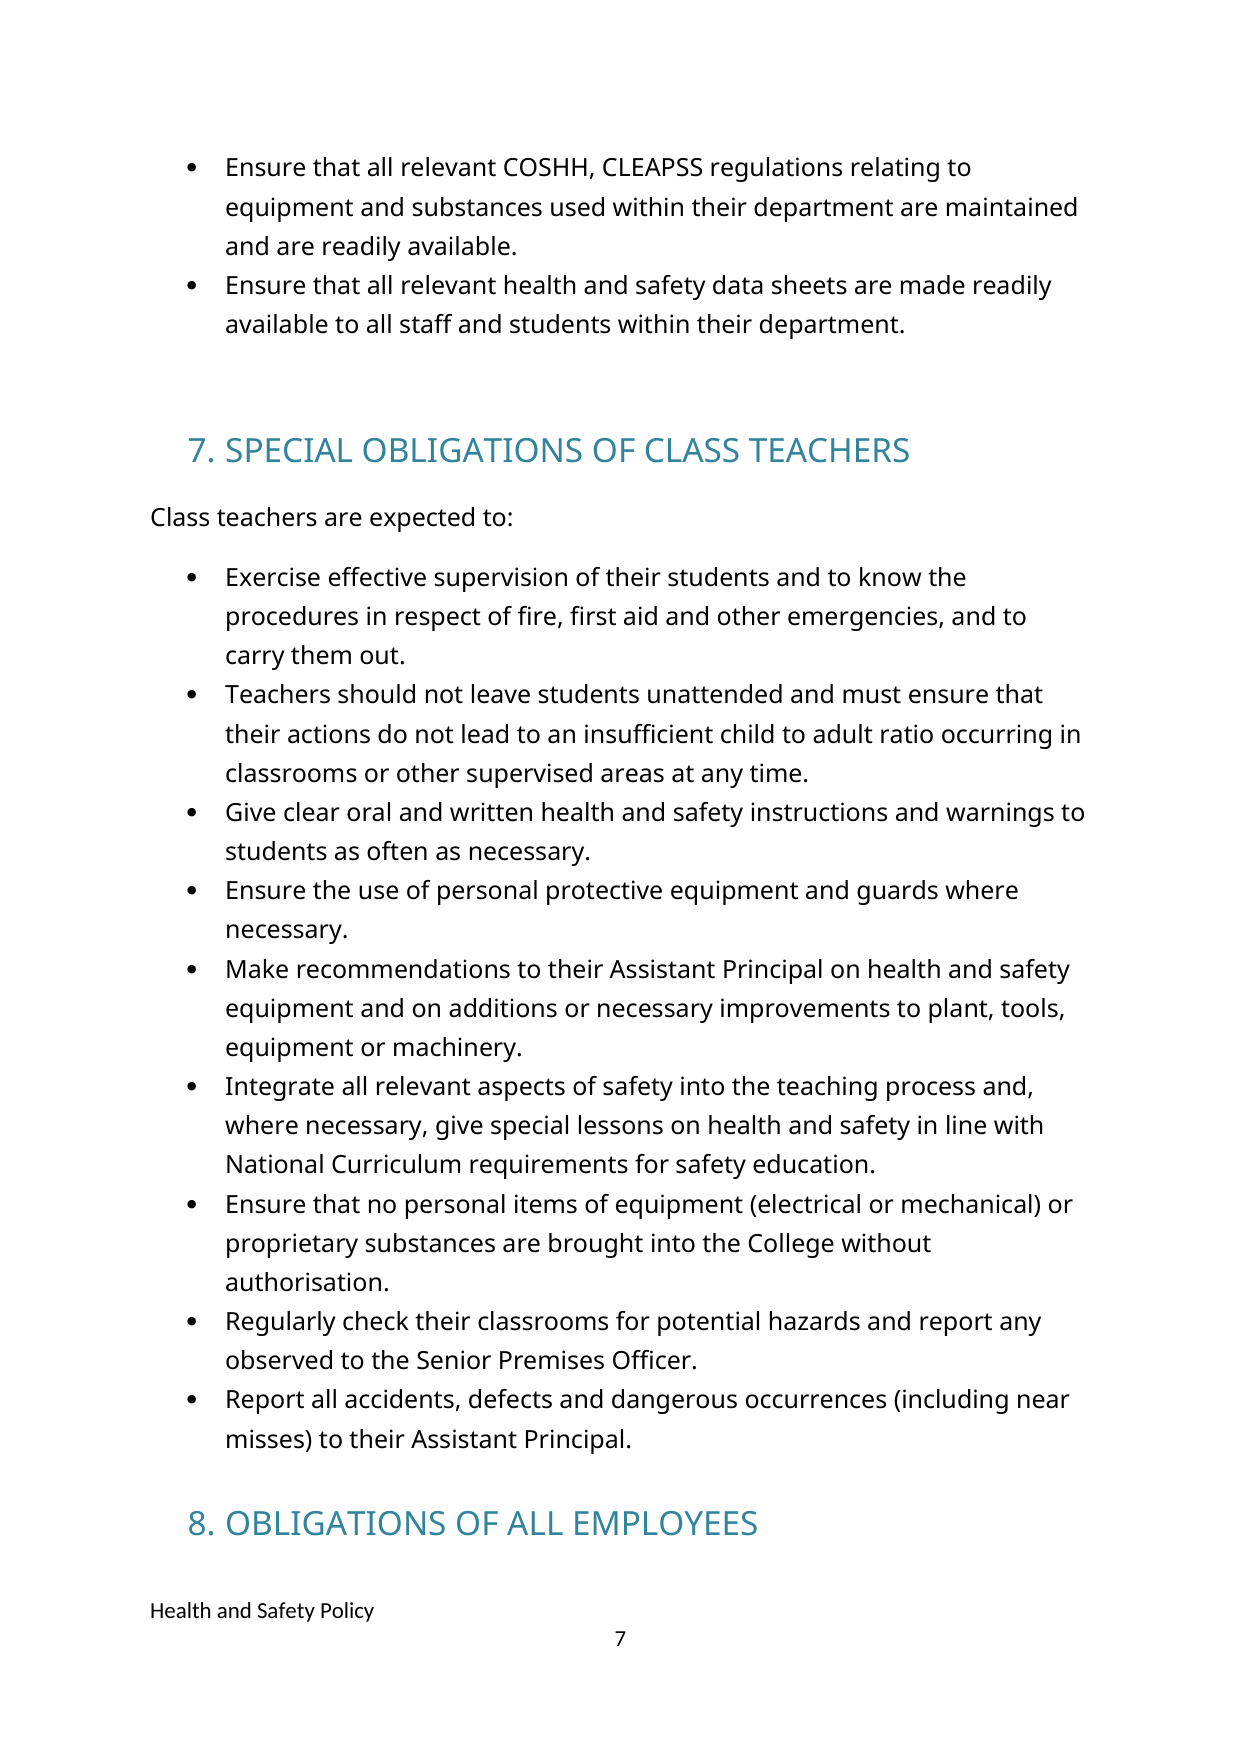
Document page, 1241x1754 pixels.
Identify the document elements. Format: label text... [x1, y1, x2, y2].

text Class teachers are expected to: [150, 500, 1090, 534]
list Ensure that all relevant health and safety data sheets are made readily available to all staff and students within their department. [187, 267, 1090, 341]
list Make recommendations to their Assistant Principal on health and safety equipment and on additions or necessary improvements to plant, tools, equipment or machinery. [187, 951, 1090, 1064]
list SPECIAL OBLIGATIONS OF CLASS TEACHERS [187, 427, 1090, 472]
list Regularly check their classrooms for potential hazards and report any observed to the Senior Premises Officer. [187, 1304, 1090, 1377]
list Ensure the use of personal protective equipment and guards where necessary. [187, 873, 1090, 946]
list Give clear oral and written health and safety instructions and warnings to students as often as necessary. [187, 795, 1090, 868]
list Report all accidents, defects and dangerous occurrences (including near misses) to their Assistant Principal. [187, 1382, 1090, 1455]
list Ensure that all relevant COSHH, CLEAPSS regulations relating to equipment and substances used within their department are maintained and are readily available. [187, 150, 1090, 262]
list Exercise effective supervision of their students and to know the procedures in respect of fire, first aid and other emergencies, and to carry them out. [187, 560, 1090, 672]
list Teachers should not leave students unattended and must ensure that their actions do not lead to an insufficient child to adult ratio occurring in classrooms or other supervised areas at any time. [187, 677, 1090, 789]
list OBLIGATIONS OF ALL EMPLOYEES [187, 1500, 1090, 1545]
list Ensure that no personal items of equipment (electrical or mechanical) or proprietary substances are brought into the College without authorisation. [187, 1186, 1090, 1299]
list Integrate all relevant aspects of safety into the teaching process and, where necessary, give special lessons on health and safety in line with National Curriculum requirements for safety education. [187, 1069, 1090, 1181]
